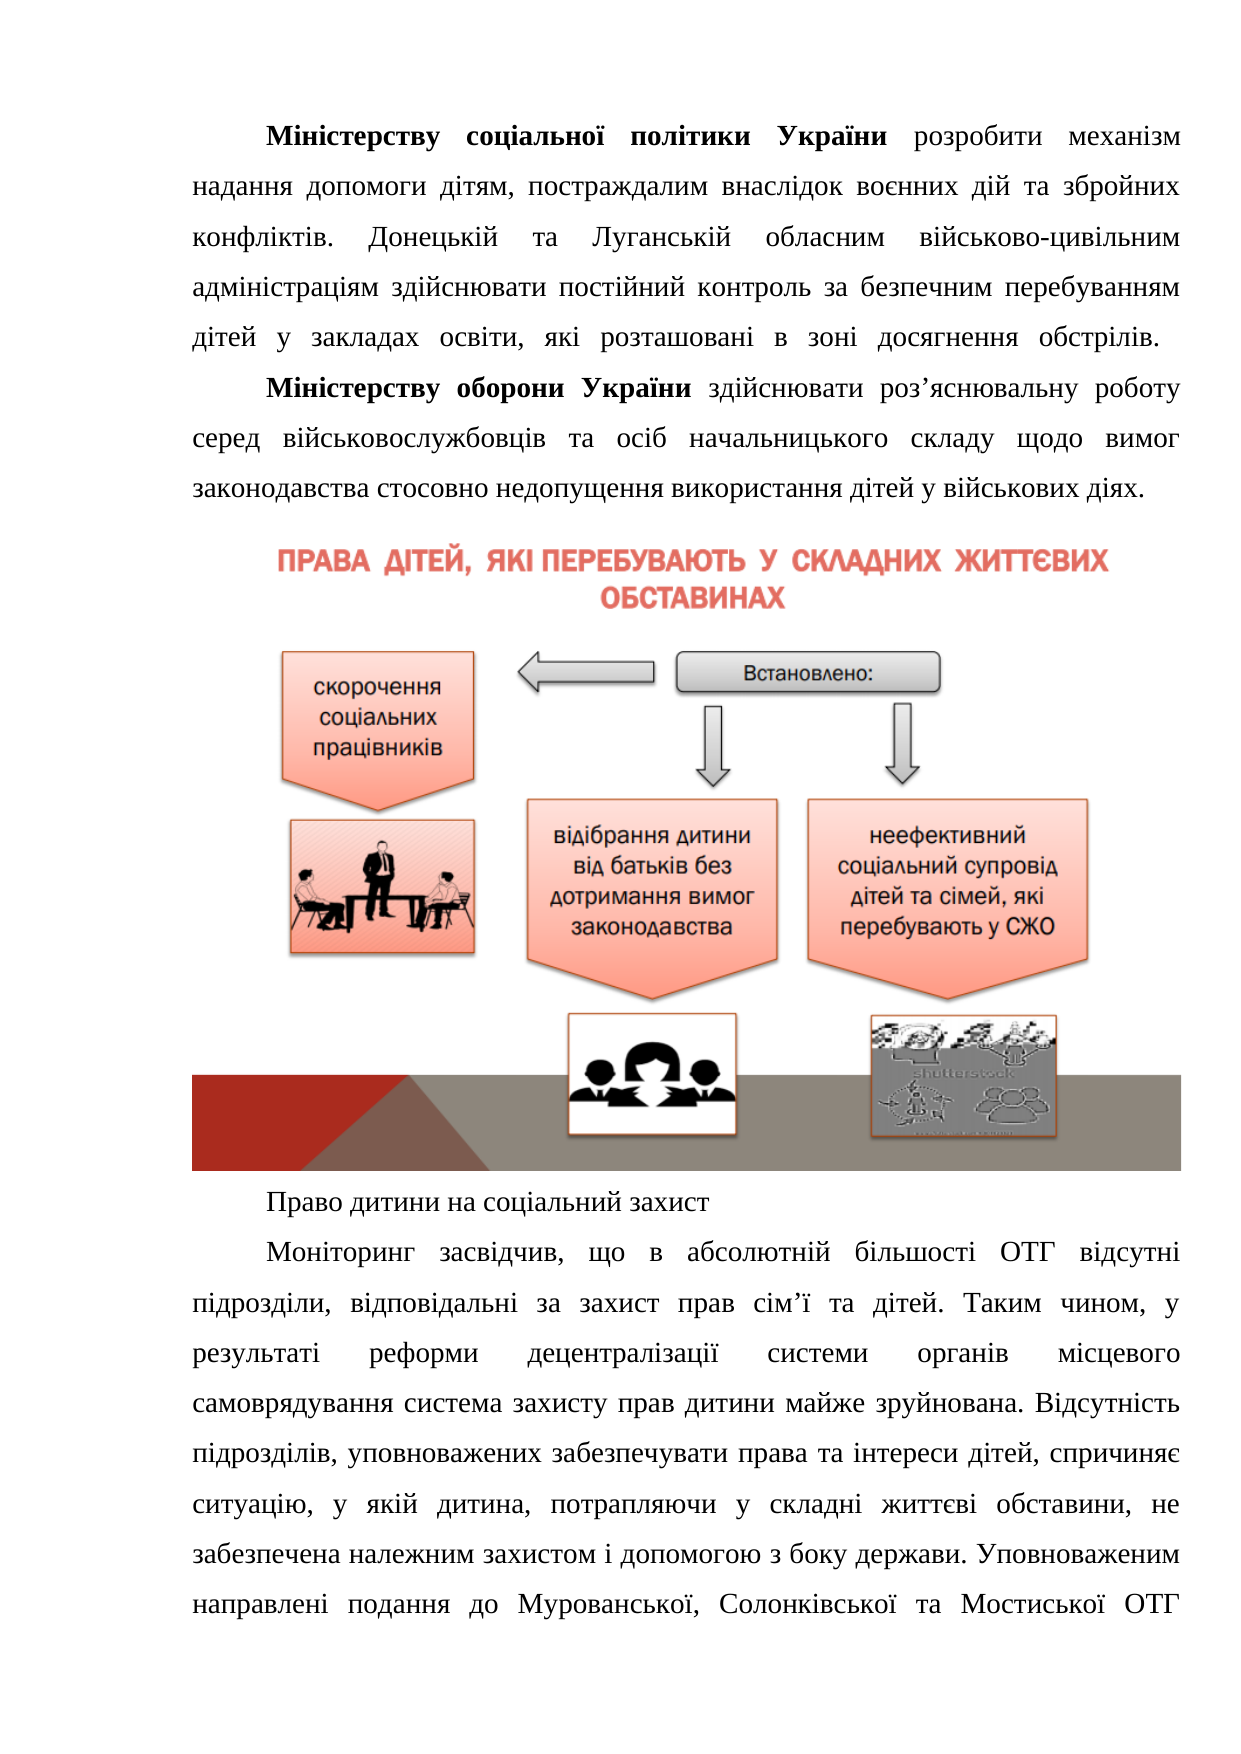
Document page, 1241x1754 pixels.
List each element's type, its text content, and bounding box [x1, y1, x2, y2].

text Міністерству соціальної політики України розробити механізм надання допомоги дітям, постраждалим внаслідок воєнних дій та збройних конфліктів. Донецькій та Луганській обласним військово-цивільним адміністраціям здійснювати постійний контроль за безпечним перебуванням дітей у закладах освіти, які розташовані в зоні досягнення обстрілів. Міністерству оборони України здійснювати роз’яснювальну роботу серед військовослужбовців та осіб начальницького складу щодо вимог законодавства стосовно недопущення використання дітей у військових діях. [192, 118, 1181, 504]
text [192, 1234, 1181, 1620]
picture [192, 520, 1182, 1171]
text Право дитини на соціальний захист [192, 1184, 1181, 1218]
